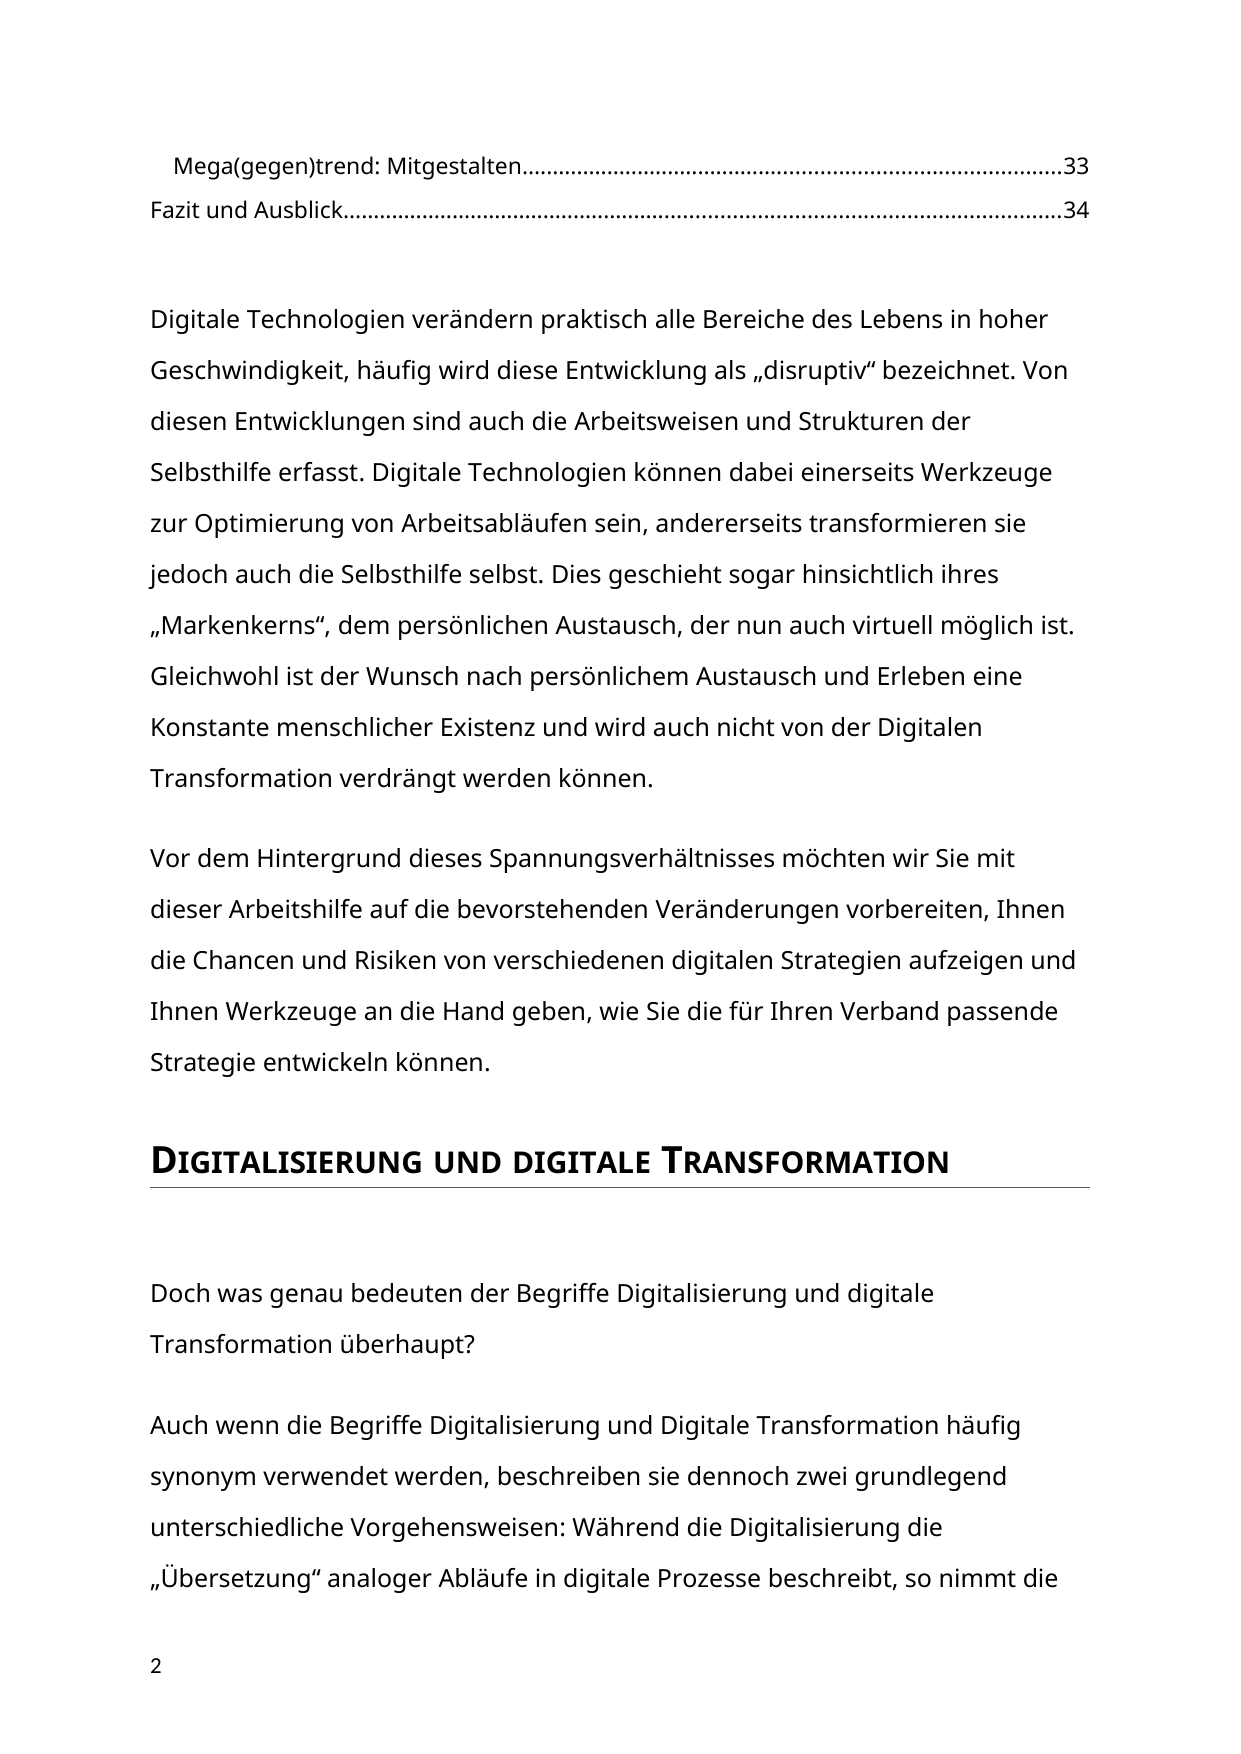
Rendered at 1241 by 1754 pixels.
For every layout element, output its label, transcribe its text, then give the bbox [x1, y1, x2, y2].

text Vor dem Hintergrund dieses Spannungsverhältnisses möchten wir Sie mit dieser Arbeitshilfe auf die bevorstehenden Veränderungen vorbereiten, Ihnen die Chancen und Risiken von verschiedenen digitalen Strategien aufzeigen und Ihnen Werkzeuge an die Hand geben, wie Sie die für Ihren Verband passende Strategie entwickeln können. [150, 841, 1090, 1079]
text Doch was genau bedeuten der Begriffe Digitalisierung und digitale Transformation überhaupt? [150, 1276, 1090, 1361]
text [150, 1407, 1090, 1594]
text Digitale Technologien verändern praktisch alle Bereiche des Lebens in hoher Geschwindigkeit, häufig wird diese Entwicklung als „disruptiv“ bezeichnet. Von diesen Entwicklungen sind auch die Arbeitsweisen und Strukturen der Selbsthilfe erfasst. Digitale Technologien können dabei einerseits Werkzeuge zur Optimierung von Arbeitsabläufen sein, andererseits transformieren sie jedoch auch die Selbsthilfe selbst. Dies geschieht sogar hinsichtlich ihres „Markenkerns“, dem persönlichen Austausch, der nun auch virtuell möglich ist. Gleichwohl ist der Wunsch nach persönlichem Austausch und Erleben eine Konstante menschlicher Existenz und wird auch nicht von der Digitalen Transformation verdrängt werden können. [150, 301, 1090, 795]
subtitle Digitalisierung und digitale Transformation [150, 1133, 1090, 1187]
